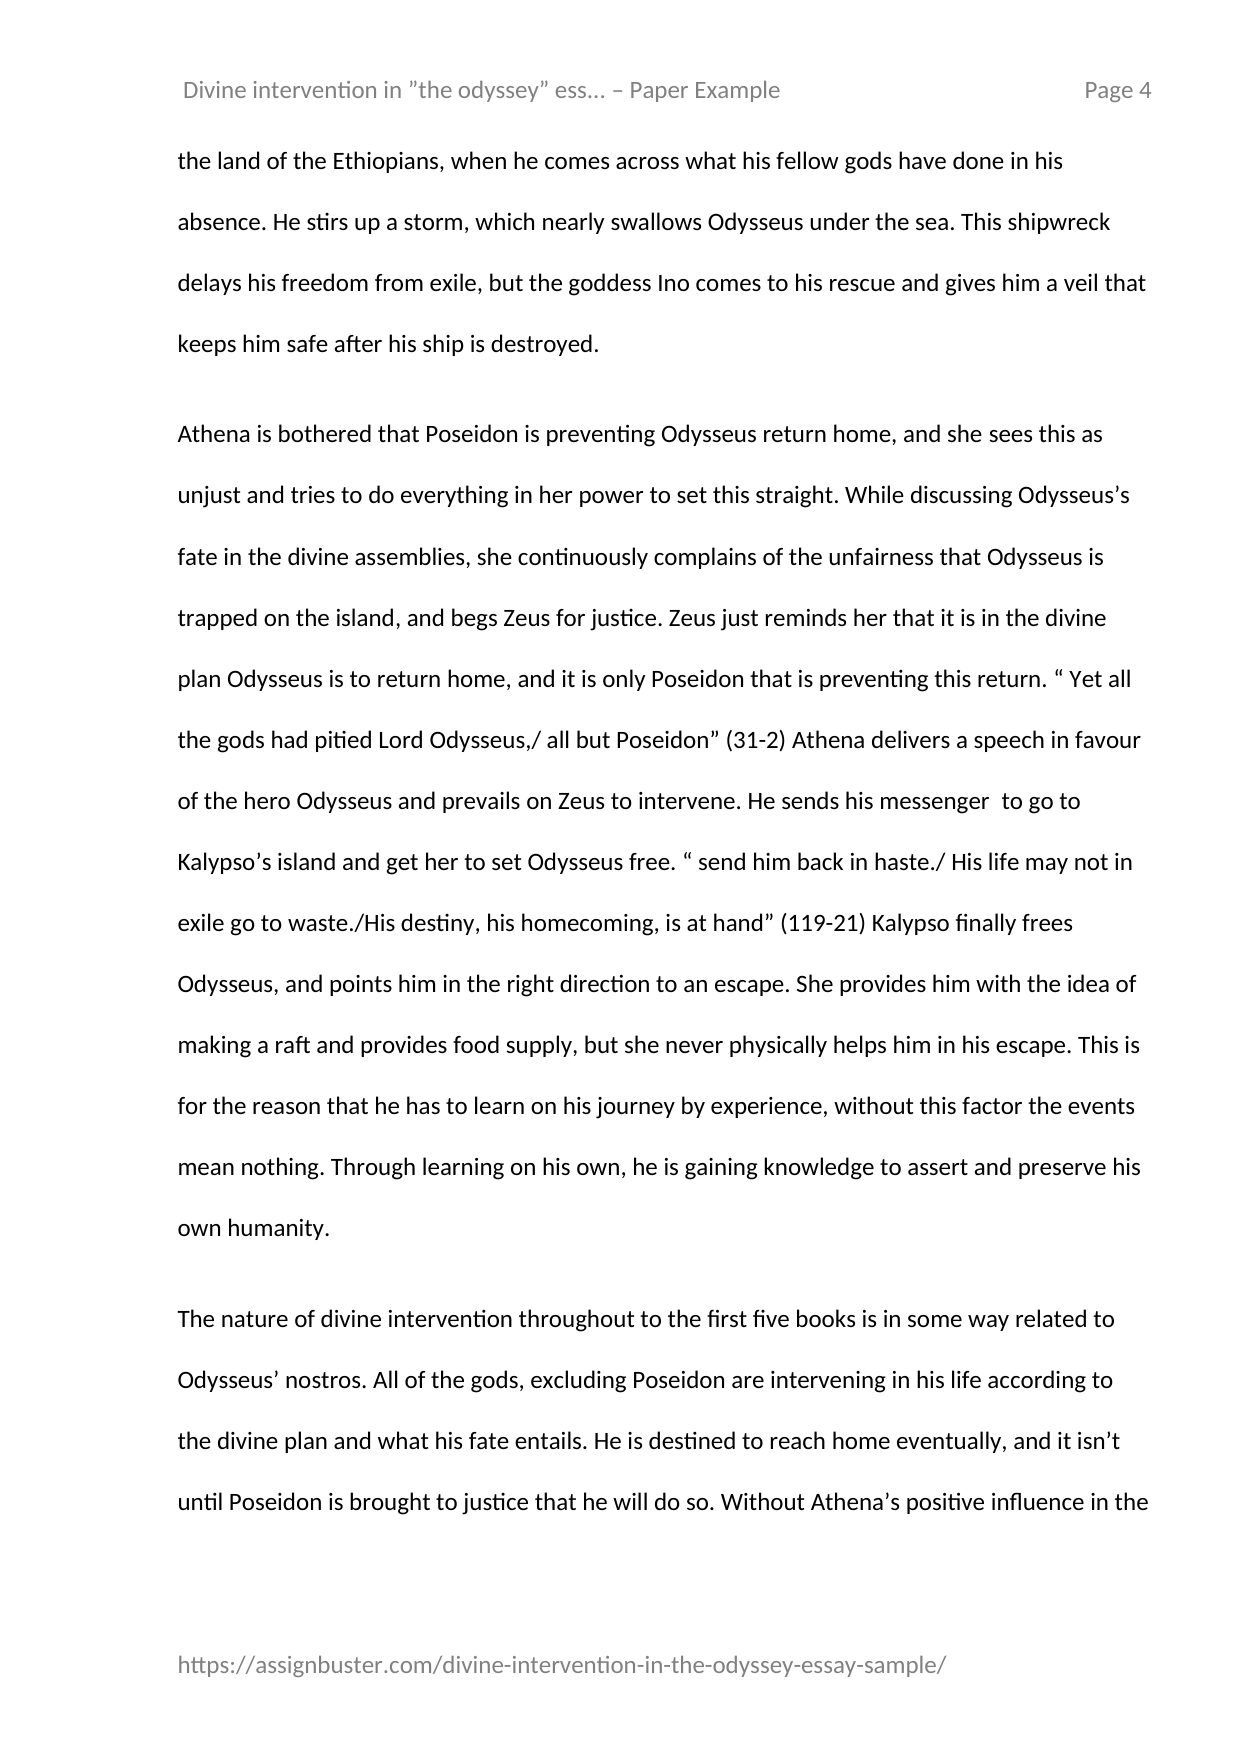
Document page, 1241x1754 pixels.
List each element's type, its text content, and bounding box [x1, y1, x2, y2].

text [177, 1303, 1152, 1516]
text Athena is bothered that Poseidon is preventing Odysseus return home, and she sees this as unjust and tries to do everything in her power to set this straight. While discussing Odysseus’s fate in the divine assemblies, she continuously complains of the unfairness that Odysseus is trapped on the island, and begs Zeus for justice. Zeus just reminds her that it is in the divine plan Odysseus is to return home, and it is only Poseidon that is preventing this return. “ Yet all the gods had pitied Lord Odysseus,/ all but Poseidon” (31-2) Athena delivers a speech in favour of the hero Odysseus and prevails on Zeus to intervene. He sends his messenger to go to Kalypso’s island and get her to set Odysseus free. “ send him back in haste./ His life may not in exile go to waste./His destiny, his homecoming, is at hand” (119-21) Kalypso finally frees Odysseus, and points him in the right direction to an escape. She provides him with the idea of making a raft and provides food supply, but she never physically helps him in his escape. This is for the reason that he has to learn on his journey by experience, without this factor the events mean nothing. Through learning on his own, he is gaining knowledge to assert and preserve his own humanity. [177, 419, 1152, 1243]
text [177, 145, 1152, 359]
